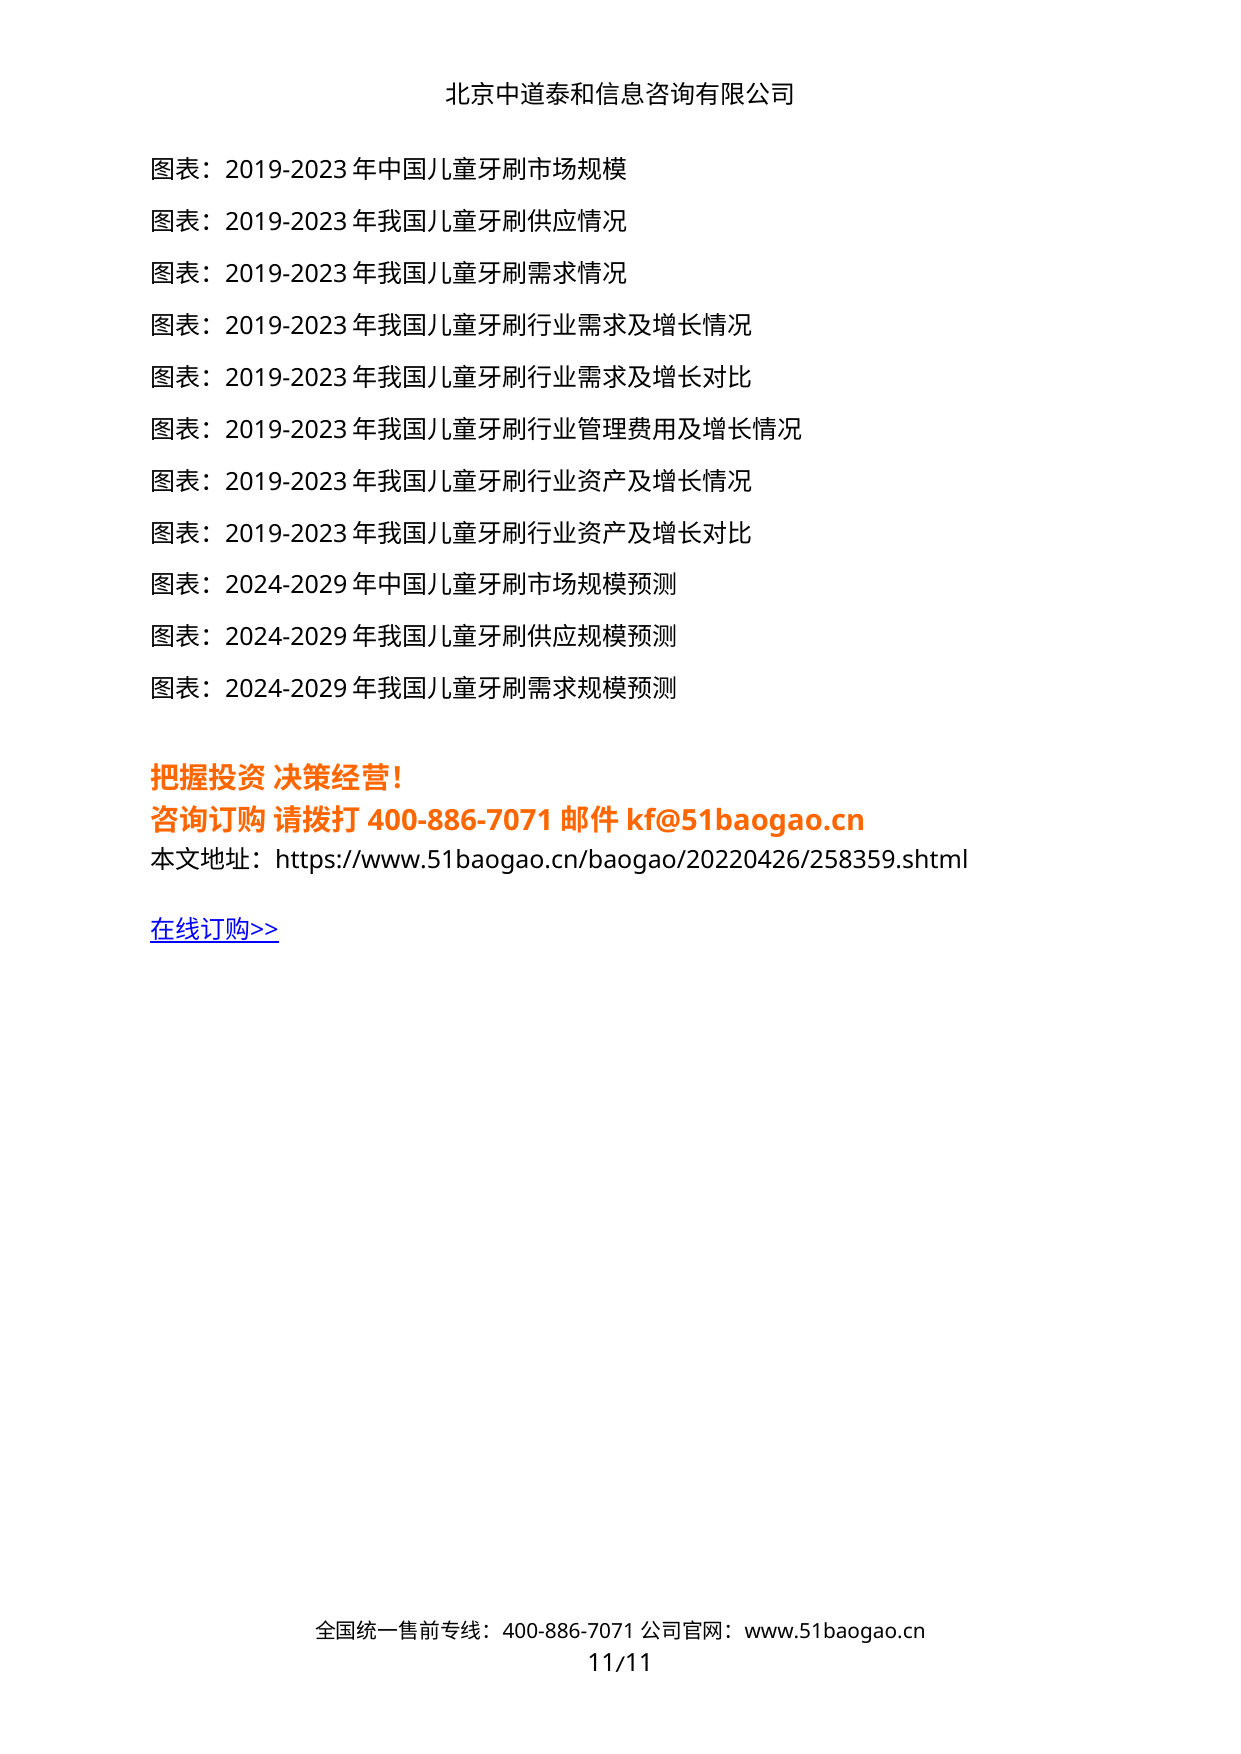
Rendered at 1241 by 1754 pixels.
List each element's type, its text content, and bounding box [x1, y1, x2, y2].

text 图表：2019-2023年我国儿童牙刷行业资产及增长情况 [150, 461, 1090, 497]
text 在线订购>> [150, 876, 1090, 946]
text 图表：2024-2029年我国儿童牙刷需求规模预测 [150, 669, 1090, 705]
text 图表：2019-2023年我国儿童牙刷需求情况 [150, 254, 1090, 290]
text 图表：2019-2023年中国儿童牙刷市场规模 [150, 150, 1090, 186]
text 图表：2019-2023年我国儿童牙刷供应情况 [150, 202, 1090, 238]
text 图表：2019-2023年我国儿童牙刷行业管理费用及增长情况 [150, 409, 1090, 446]
text 图表：2019-2023年我国儿童牙刷行业需求及增长对比 [150, 357, 1090, 394]
text 图表：2019-2023年我国儿童牙刷行业资产及增长对比 [150, 513, 1090, 549]
text 把握投资 决策经营！咨询订购 请拨打 400-886-7071 邮件 kf@51baogao.cn本文地址：https://www.51baogao.cn/baogao/20220426/258359.shtml [150, 721, 1090, 876]
text 图表：2019-2023年我国儿童牙刷行业需求及增长情况 [150, 306, 1090, 342]
text 图表：2024-2029年中国儿童牙刷市场规模预测 [150, 565, 1090, 601]
text 图表：2024-2029年我国儿童牙刷供应规模预测 [150, 617, 1090, 653]
